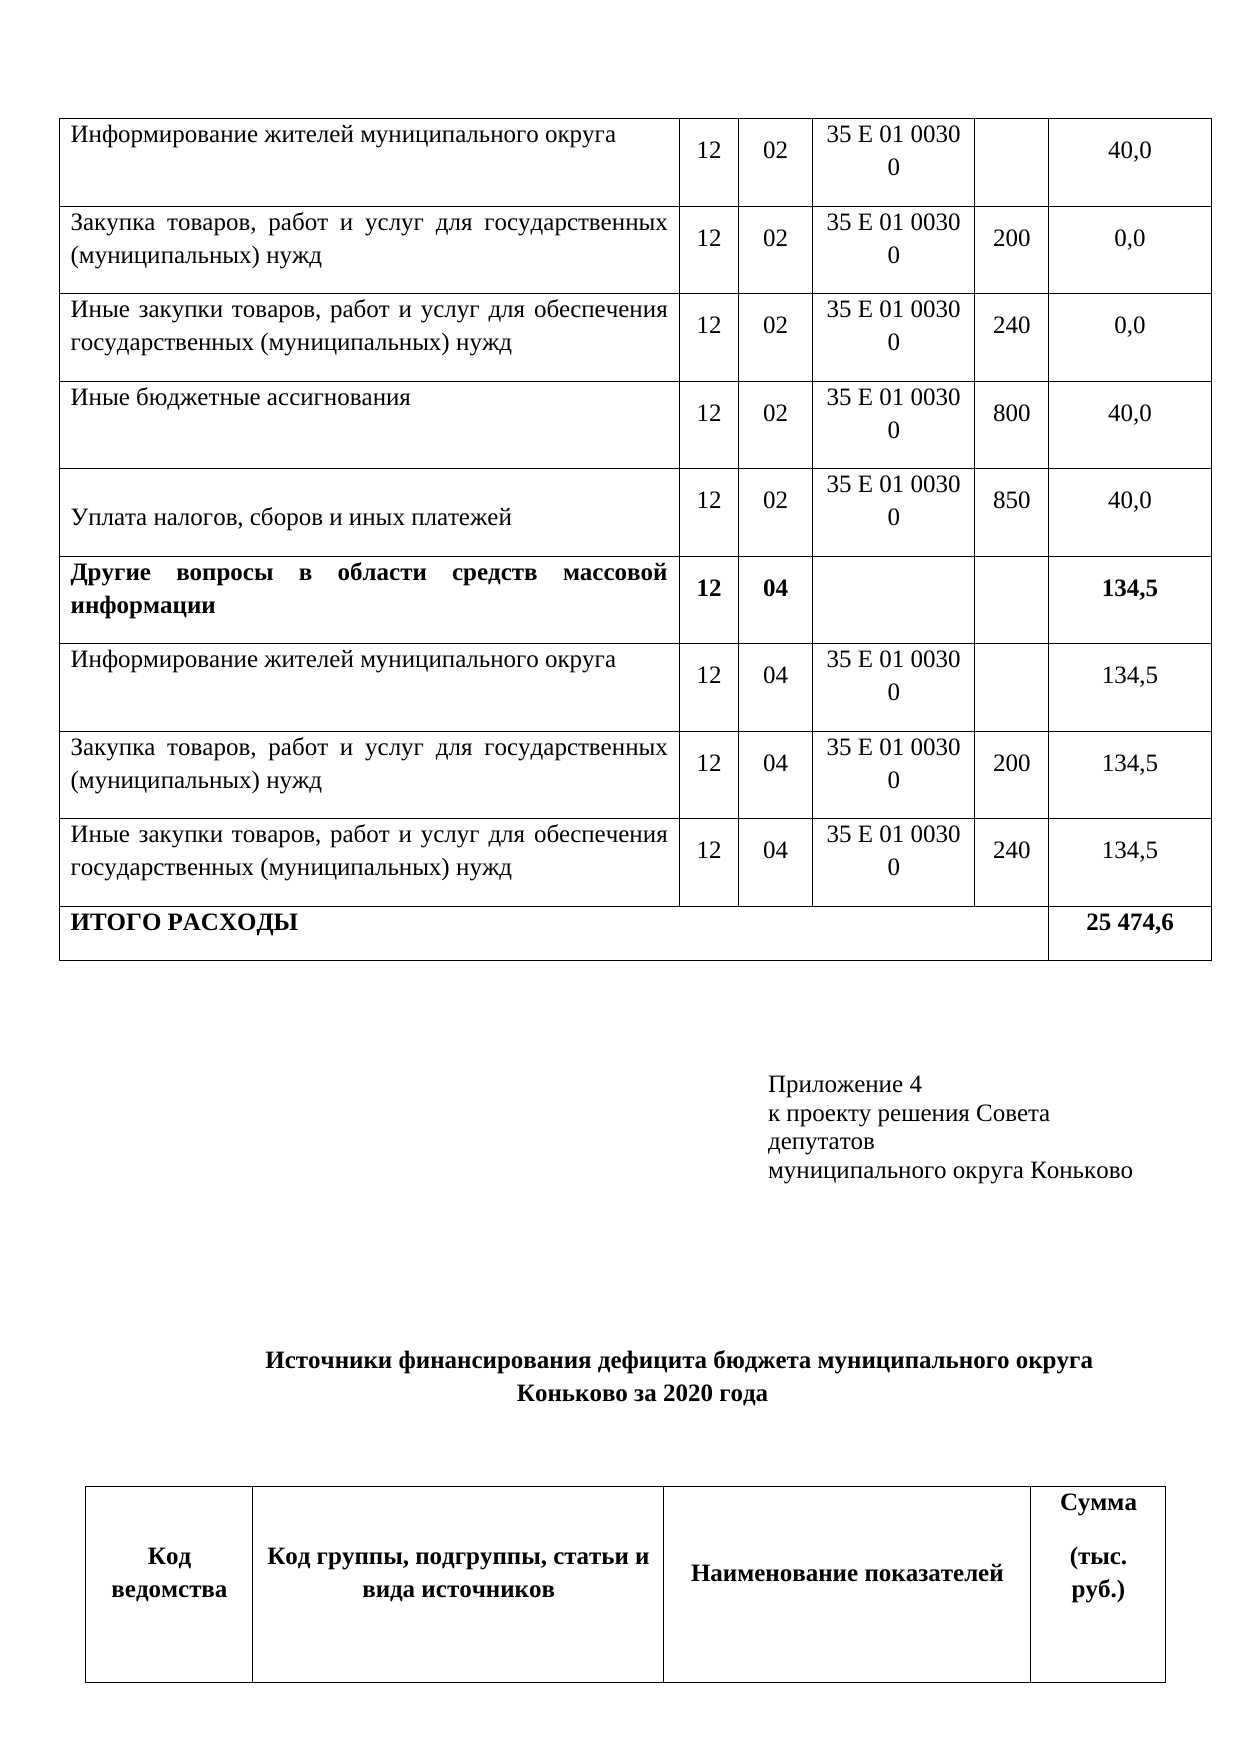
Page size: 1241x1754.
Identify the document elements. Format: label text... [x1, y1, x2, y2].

table_cell 02 [739, 469, 812, 556]
table_cell 35 Е 01 00300 [813, 294, 974, 381]
table_cell 12 [680, 382, 738, 468]
table_cell 02 [739, 207, 812, 293]
table_cell [813, 557, 974, 643]
table_cell Иные закупки товаров, работ и услуг для обеспечения государственных (муниципальных) нужд [60, 294, 679, 381]
table_header Наименование показателей [664, 1487, 1030, 1682]
table_cell 02 [739, 382, 812, 468]
table_header Код группы, подгруппы, статьи и вида источников [253, 1487, 663, 1682]
table_cell Закупка товаров, работ и услуг для государственных (муниципальных) нужд [60, 207, 679, 293]
table_cell [975, 119, 1048, 206]
table_cell Иные закупки товаров, работ и услуг для обеспечения государственных (муниципальных) нужд [60, 819, 679, 906]
table_cell Другие вопросы в области средств массовой информации [60, 557, 679, 643]
table_cell 0,0 [1049, 294, 1211, 381]
table_cell 240 [975, 819, 1048, 906]
table_cell 850 [975, 469, 1048, 556]
table_cell 35 Е 01 00300 [813, 207, 974, 293]
table_cell 40,0 [1049, 469, 1211, 556]
table_cell 200 [975, 207, 1048, 293]
table_cell Закупка товаров, работ и услуг для государственных (муниципальных) нужд [60, 732, 679, 818]
table_cell 800 [975, 382, 1048, 468]
table_cell 04 [739, 644, 812, 731]
table_cell Информирование жителей муниципального округа [60, 644, 679, 731]
table_cell 134,5 [1049, 819, 1211, 906]
table_cell [975, 644, 1048, 731]
table_cell 134,5 [1049, 557, 1211, 643]
table_cell 40,0 [1049, 119, 1211, 206]
table_cell Уплата налогов, сборов и иных платежей [60, 469, 679, 556]
text к проекту решения Совета депутатов [768, 1098, 1152, 1155]
table_cell 35 Е 01 00300 [813, 119, 974, 206]
table_cell 12 [680, 557, 738, 643]
table_cell 200 [975, 732, 1048, 818]
table_cell 02 [739, 119, 812, 206]
table_cell 35 Е 01 00300 [813, 469, 974, 556]
table_cell 02 [739, 294, 812, 381]
table_cell 35 Е 01 00300 [813, 732, 974, 818]
text муниципального округа Коньково [768, 1155, 1152, 1184]
table_cell 12 [680, 469, 738, 556]
table_cell 35 Е 01 00300 [813, 644, 974, 731]
table_header Код ведомства [86, 1487, 252, 1682]
table_cell 134,5 [1049, 644, 1211, 731]
table_cell ИТОГО РАСХОДЫ [60, 907, 1048, 960]
table_cell 0,0 [1049, 207, 1211, 293]
table_cell 12 [680, 294, 738, 381]
table_cell 12 [680, 819, 738, 906]
table_cell 12 [680, 732, 738, 818]
table_cell Иные бюджетные ассигнования [60, 382, 679, 468]
table_cell Информирование жителей муниципального округа [60, 119, 679, 206]
table_cell 12 [680, 644, 738, 731]
table_cell 04 [739, 732, 812, 818]
text Приложение 4 [768, 1069, 1152, 1098]
table_cell 35 Е 01 00300 [813, 382, 974, 468]
table_cell 25 474,6 [1049, 907, 1211, 960]
table_header Сумма (тыс. руб.) [1031, 1487, 1165, 1682]
table_cell 240 [975, 294, 1048, 381]
table_cell 12 [680, 207, 738, 293]
table_cell 12 [680, 119, 738, 206]
table_cell 40,0 [1049, 382, 1211, 468]
table_cell 134,5 [1049, 732, 1211, 818]
table_cell 04 [739, 557, 812, 643]
table_cell 35 Е 01 00300 [813, 819, 974, 906]
table_cell 04 [739, 819, 812, 906]
table_cell [975, 557, 1048, 643]
text Источники финансирования дефицита бюджета муниципального округа Коньково за 2020 года [133, 1345, 1152, 1407]
